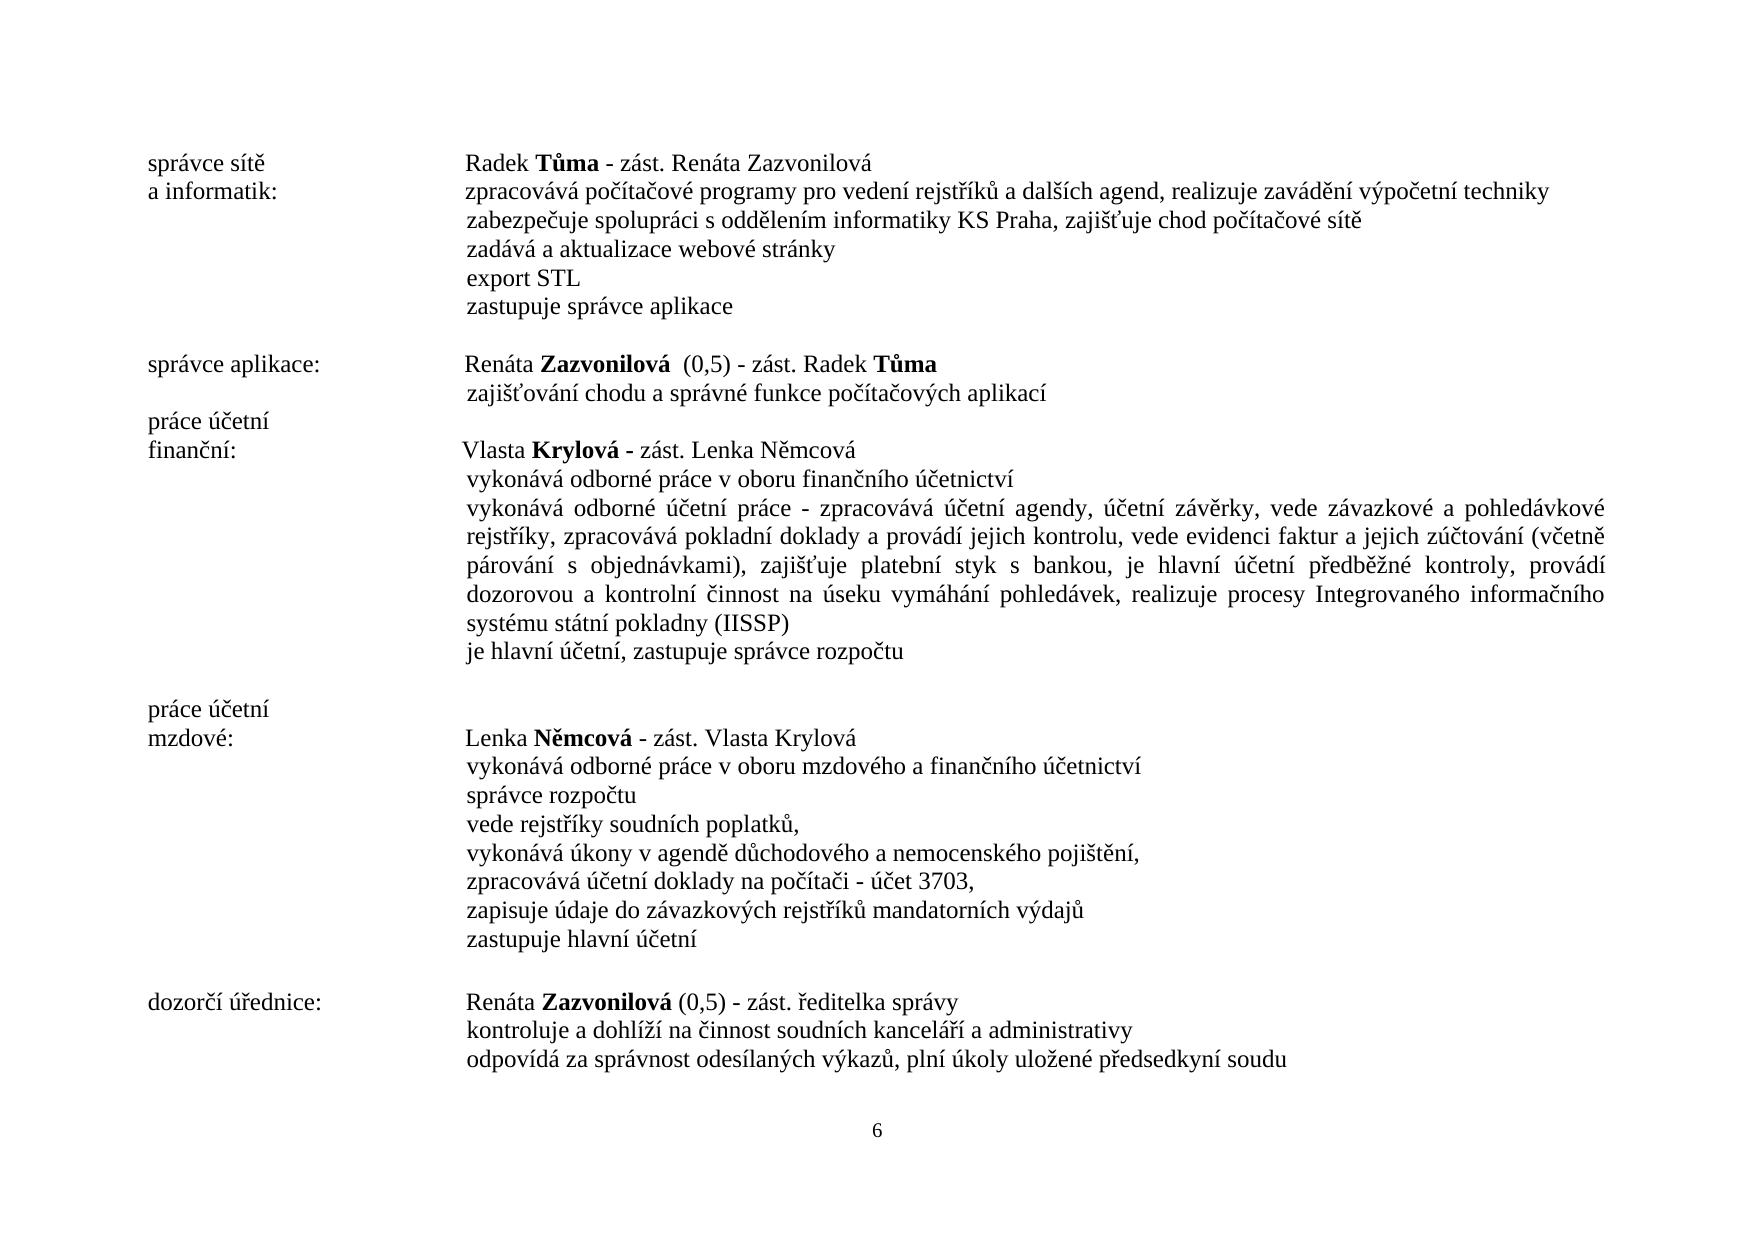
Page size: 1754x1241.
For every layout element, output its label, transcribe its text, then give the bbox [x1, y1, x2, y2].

text vykonává úkony v agendě důchodového a nemocenského pojištění, [466, 838, 1606, 866]
text práce účetní [148, 694, 1606, 723]
text dozorčí úřednice: Renáta Zazvonilová (0,5) - zást. ředitelka správy [148, 987, 1606, 1016]
text finanční: Vlasta Krylová - zást. Lenka Němcová [148, 435, 1606, 464]
text zpracovává účetní doklady na počítači - účet 3703, [466, 866, 1606, 895]
text a informatik: zpracovává počítačové programy pro vedení rejstříků a dalších agend, realizuje zavádění výpočetní techniky [148, 176, 1606, 205]
text zabezpečuje spolupráci s oddělením informatiky KS Praha, zajišťuje chod počítačové sítě [393, 205, 1606, 234]
text export STL [393, 263, 1606, 291]
text mzdové: Lenka Němcová - zást. Vlasta Krylová [148, 723, 1606, 751]
text zastupuje správce aplikace [393, 291, 1606, 320]
text vede rejstříky soudních poplatků, [466, 809, 1606, 838]
text zajišťování chodu a správné funkce počítačových aplikací [148, 378, 1606, 406]
text vykonává odborné účetní práce - zpracovává účetní agendy, účetní závěrky, vede závazkové a pohledávkové rejstříky, zpracovává pokladní doklady a provádí jejich kontrolu, vede evidenci faktur a jejich zúčtování (včetně párování s objednávkami), zajišťuje platební styk s bankou, je hlavní účetní předběžné kontroly, provádí dozorovou a kontrolní činnost na úseku vymáhání pohledávek, realizuje procesy Integrovaného informačního systému státní pokladny (IISSP) [466, 493, 1606, 636]
text zastupuje hlavní účetní [466, 924, 1606, 953]
text zadává a aktualizace webové stránky [393, 234, 1606, 263]
text kontroluje a dohlíží na činnost soudních kanceláří a administrativy [393, 1016, 1606, 1044]
text správce sítě Radek Tůma - zást. Renáta Zazvonilová [148, 148, 1606, 176]
text práce účetní [148, 406, 1606, 435]
text odpovídá za správnost odesílaných výkazů, plní úkoly uložené předsedkyní soudu [466, 1044, 1606, 1073]
text zapisuje údaje do závazkových rejstříků mandatorních výdajů [466, 895, 1606, 924]
text vykonává odborné práce v oboru mzdového a finančního účetnictví [466, 751, 1606, 780]
text vykonává odborné práce v oboru finančního účetnictví [466, 464, 1606, 493]
text je hlavní účetní, zastupuje správce rozpočtu [466, 636, 1606, 665]
text správce aplikace: Renáta Zazvonilová (0,5) - zást. Radek Tůma [148, 349, 1606, 378]
text správce rozpočtu [466, 780, 1606, 809]
